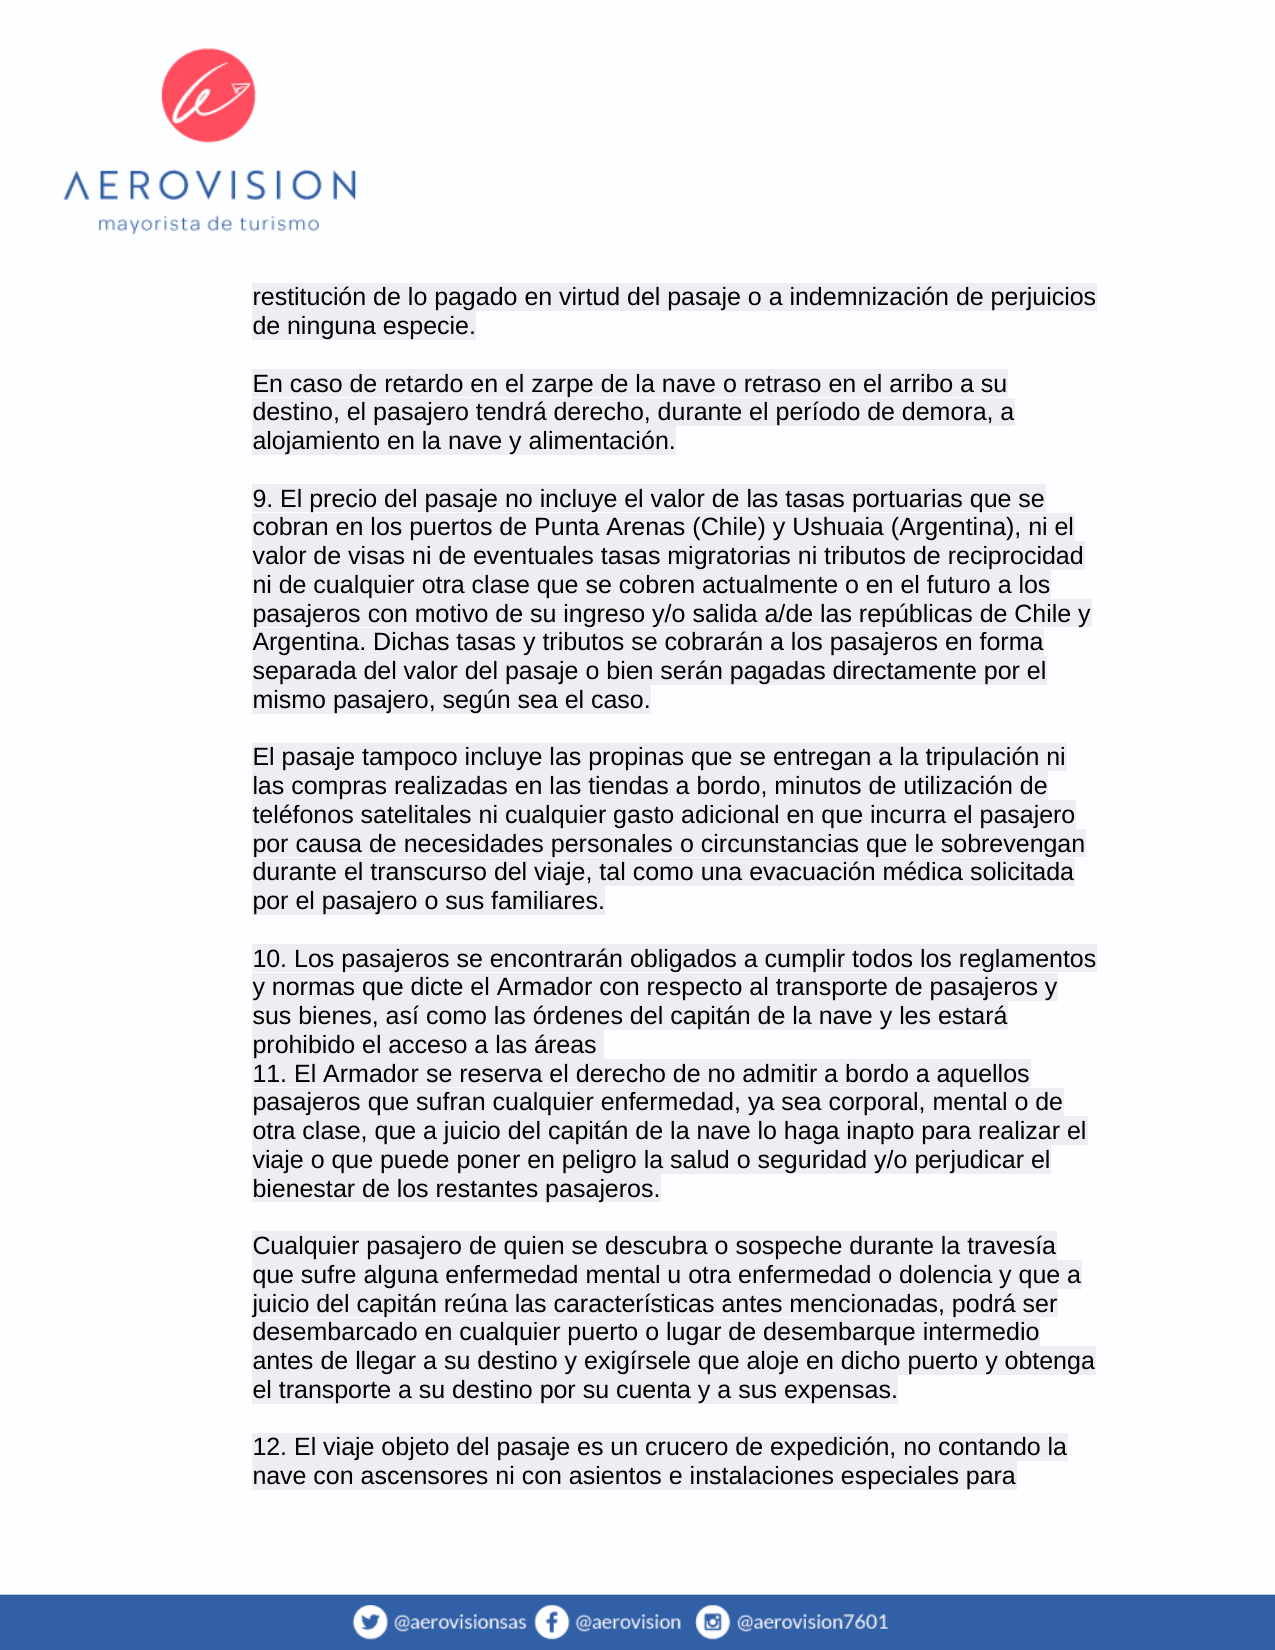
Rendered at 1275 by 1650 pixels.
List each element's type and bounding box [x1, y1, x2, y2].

list [252, 1059, 1098, 1490]
list [252, 282, 1098, 1059]
picture [0, 0, 1275, 1650]
